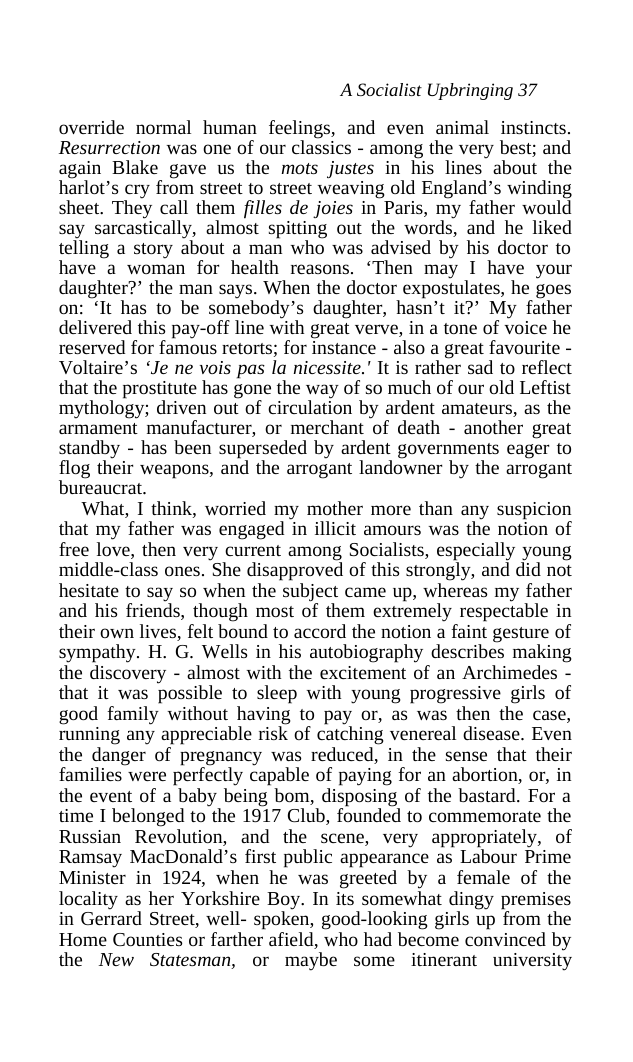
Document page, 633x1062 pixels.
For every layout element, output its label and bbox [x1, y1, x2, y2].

text [58, 119, 572, 499]
text [58, 499, 572, 971]
